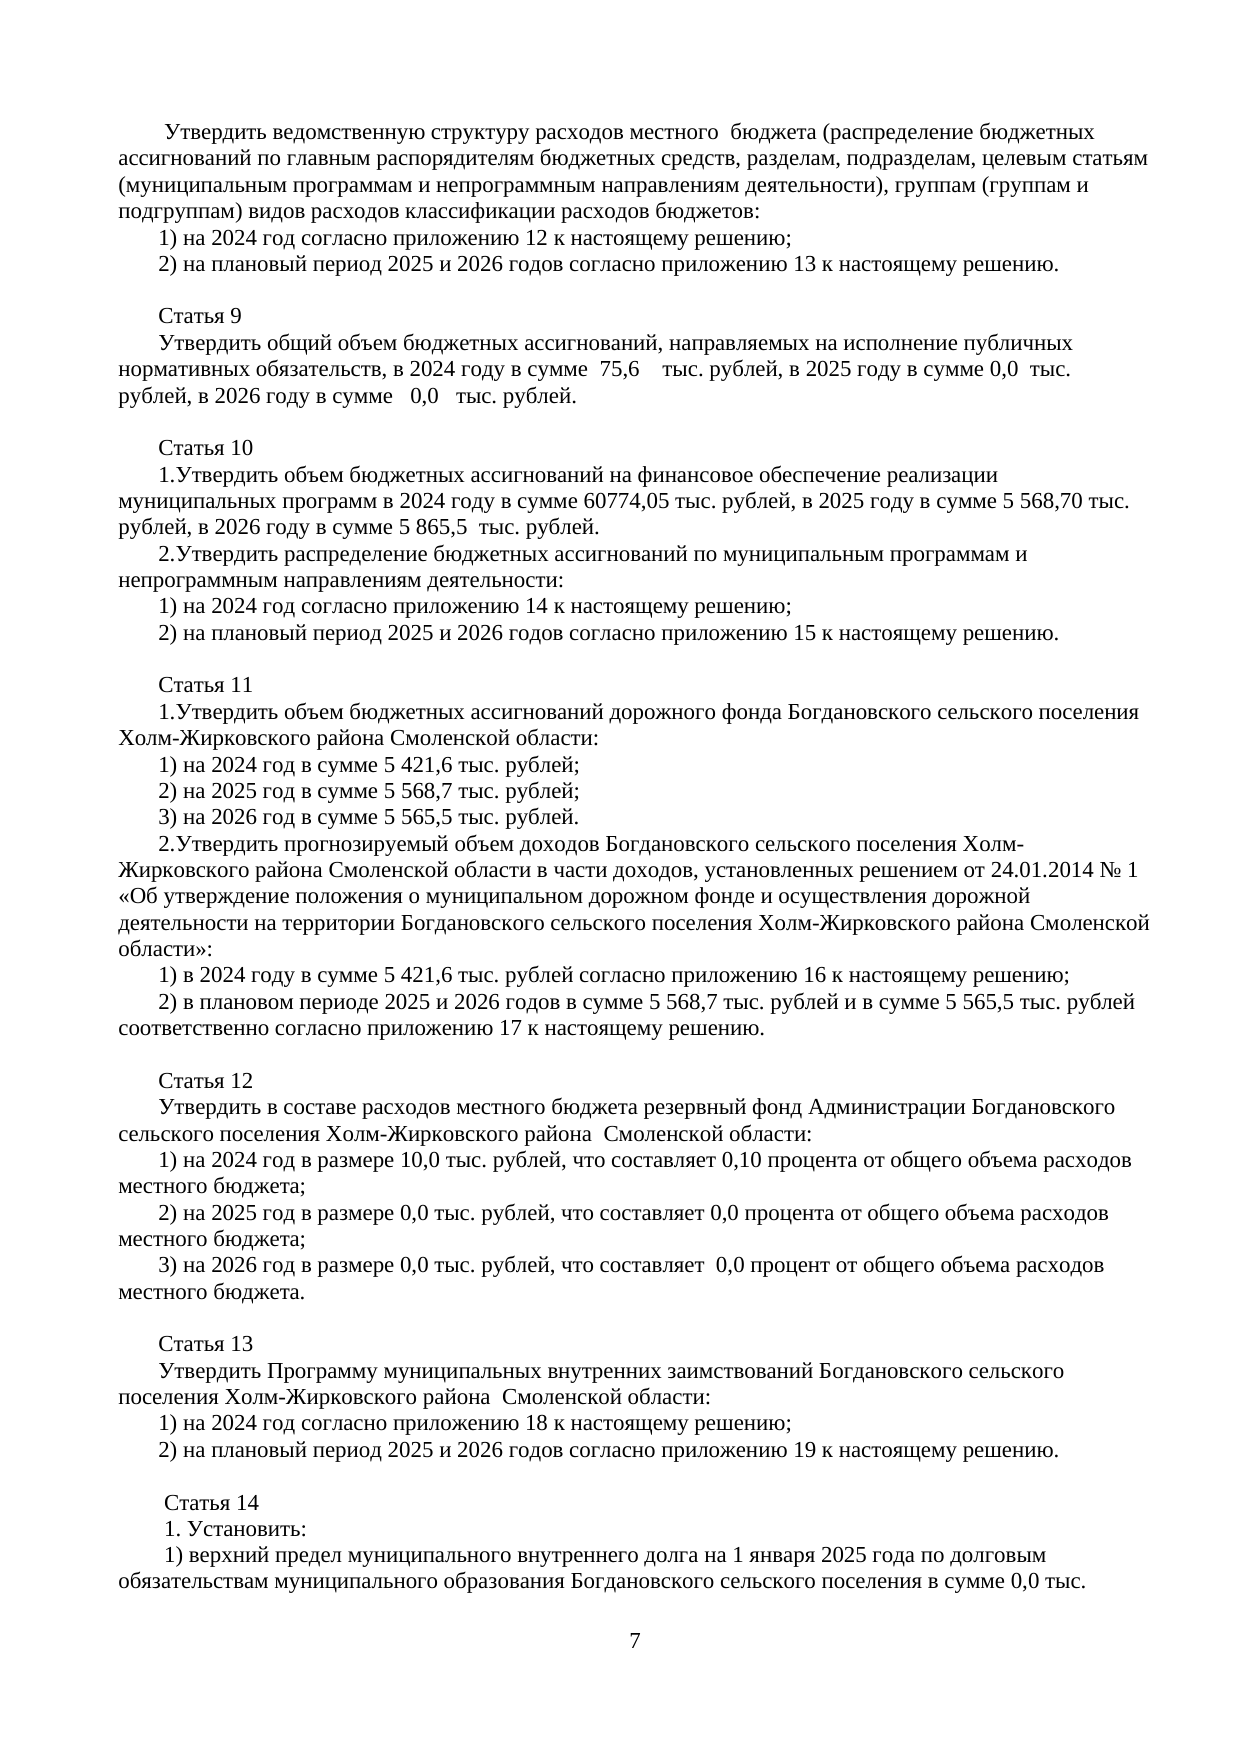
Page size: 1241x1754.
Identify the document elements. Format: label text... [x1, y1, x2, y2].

text 3) на 2026 год в сумме 5 565,5 тыс. рублей. [118, 803, 1152, 830]
text Утвердить Программу муниципальных внутренних заимствований Богдановского сельского поселения Холм-Жирковского района Смоленской области: [118, 1357, 1152, 1409]
text Утвердить общий объем бюджетных ассигнований, направляемых на исполнение публичных нормативных обязательств, в 2024 году в сумме 75,6 тыс. рублей, в 2025 году в сумме 0,0 тыс. рублей, в 2026 году в сумме 0,0 тыс. рублей. [118, 329, 1152, 408]
text Утвердить ведомственную структуру расходов местного бюджета (распределение бюджетных ассигнований по главным распорядителям бюджетных средств, разделам, подразделам, целевым статьям (муниципальным программам и непрограммным направлениям деятельности), группам (группам и подгруппам) видов расходов классификации расходов бюджетов: [118, 118, 1152, 223]
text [118, 1541, 1152, 1594]
text 1) на 2024 год в размере 10,0 тыс. рублей, что составляет 0,10 процента от общего объема расходов местного бюджета; [118, 1146, 1152, 1199]
text 1) на 2024 год согласно приложению 18 к настоящему решению; [118, 1409, 1152, 1436]
text Статья 11 [118, 672, 1152, 698]
text 2.Утвердить прогнозируемый объем доходов Богдановского сельского поселения Холм-Жирковского района Смоленской области в части доходов, установленных решением от 24.01.2014 № 1 «Об утверждение положения о муниципальном дорожном фонде и осуществления дорожной деятельности на территории Богдановского сельского поселения Холм-Жирковского района Смоленской области»: [118, 830, 1152, 961]
text 2) в плановом периоде 2025 и 2026 годов в сумме 5 568,7 тыс. рублей и в сумме 5 565,5 тыс. рублей соответственно согласно приложению 17 к настоящему решению. [118, 988, 1152, 1041]
text 1.Утвердить объем бюджетных ассигнований на финансовое обеспечение реализации муниципальных программ в 2024 году в сумме 60774,05 тыс. рублей, в 2025 году в сумме 5 568,70 тыс. рублей, в 2026 году в сумме 5 865,5 тыс. рублей. [118, 461, 1152, 540]
text 1) в 2024 году в сумме 5 421,6 тыс. рублей согласно приложению 16 к настоящему решению; [118, 961, 1152, 988]
text 1) на 2024 год в сумме 5 421,6 тыс. рублей; [118, 751, 1152, 777]
text 2) на 2025 год в сумме 5 568,7 тыс. рублей; [118, 777, 1152, 803]
text Утвердить в составе расходов местного бюджета резервный фонд Администрации Богдановского сельского поселения Холм-Жирковского района Смоленской области: [118, 1093, 1152, 1146]
text Статья 9 [118, 303, 1152, 329]
text Статья 13 [118, 1330, 1152, 1357]
text 2) на 2025 год в размере 0,0 тыс. рублей, что составляет 0,0 процента от общего объема расходов местного бюджета; [118, 1199, 1152, 1251]
text Статья 14 [118, 1488, 1152, 1515]
text 2) на плановый период 2025 и 2026 годов согласно приложению 19 к настоящему решению. [118, 1436, 1152, 1462]
text 1) на 2024 год согласно приложению 12 к настоящему решению; [118, 223, 1152, 250]
text Статья 12 [118, 1067, 1152, 1093]
text 2) на плановый период 2025 и 2026 годов согласно приложению 15 к настоящему решению. [118, 619, 1152, 645]
text 1. Установить: [118, 1515, 1152, 1541]
text Статья 10 [118, 434, 1152, 461]
text 2.Утвердить распределение бюджетных ассигнований по муниципальным программам и непрограммным направлениям деятельности: [118, 540, 1152, 592]
text 3) на 2026 год в размере 0,0 тыс. рублей, что составляет 0,0 процент от общего объема расходов местного бюджета. [118, 1251, 1152, 1304]
text 1.Утвердить объем бюджетных ассигнований дорожного фонда Богдановского сельского поселения Холм-Жирковского района Смоленской области: [118, 698, 1152, 751]
text 2) на плановый период 2025 и 2026 годов согласно приложению 13 к настоящему решению. [118, 250, 1152, 276]
text 1) на 2024 год согласно приложению 14 к настоящему решению; [118, 592, 1152, 619]
